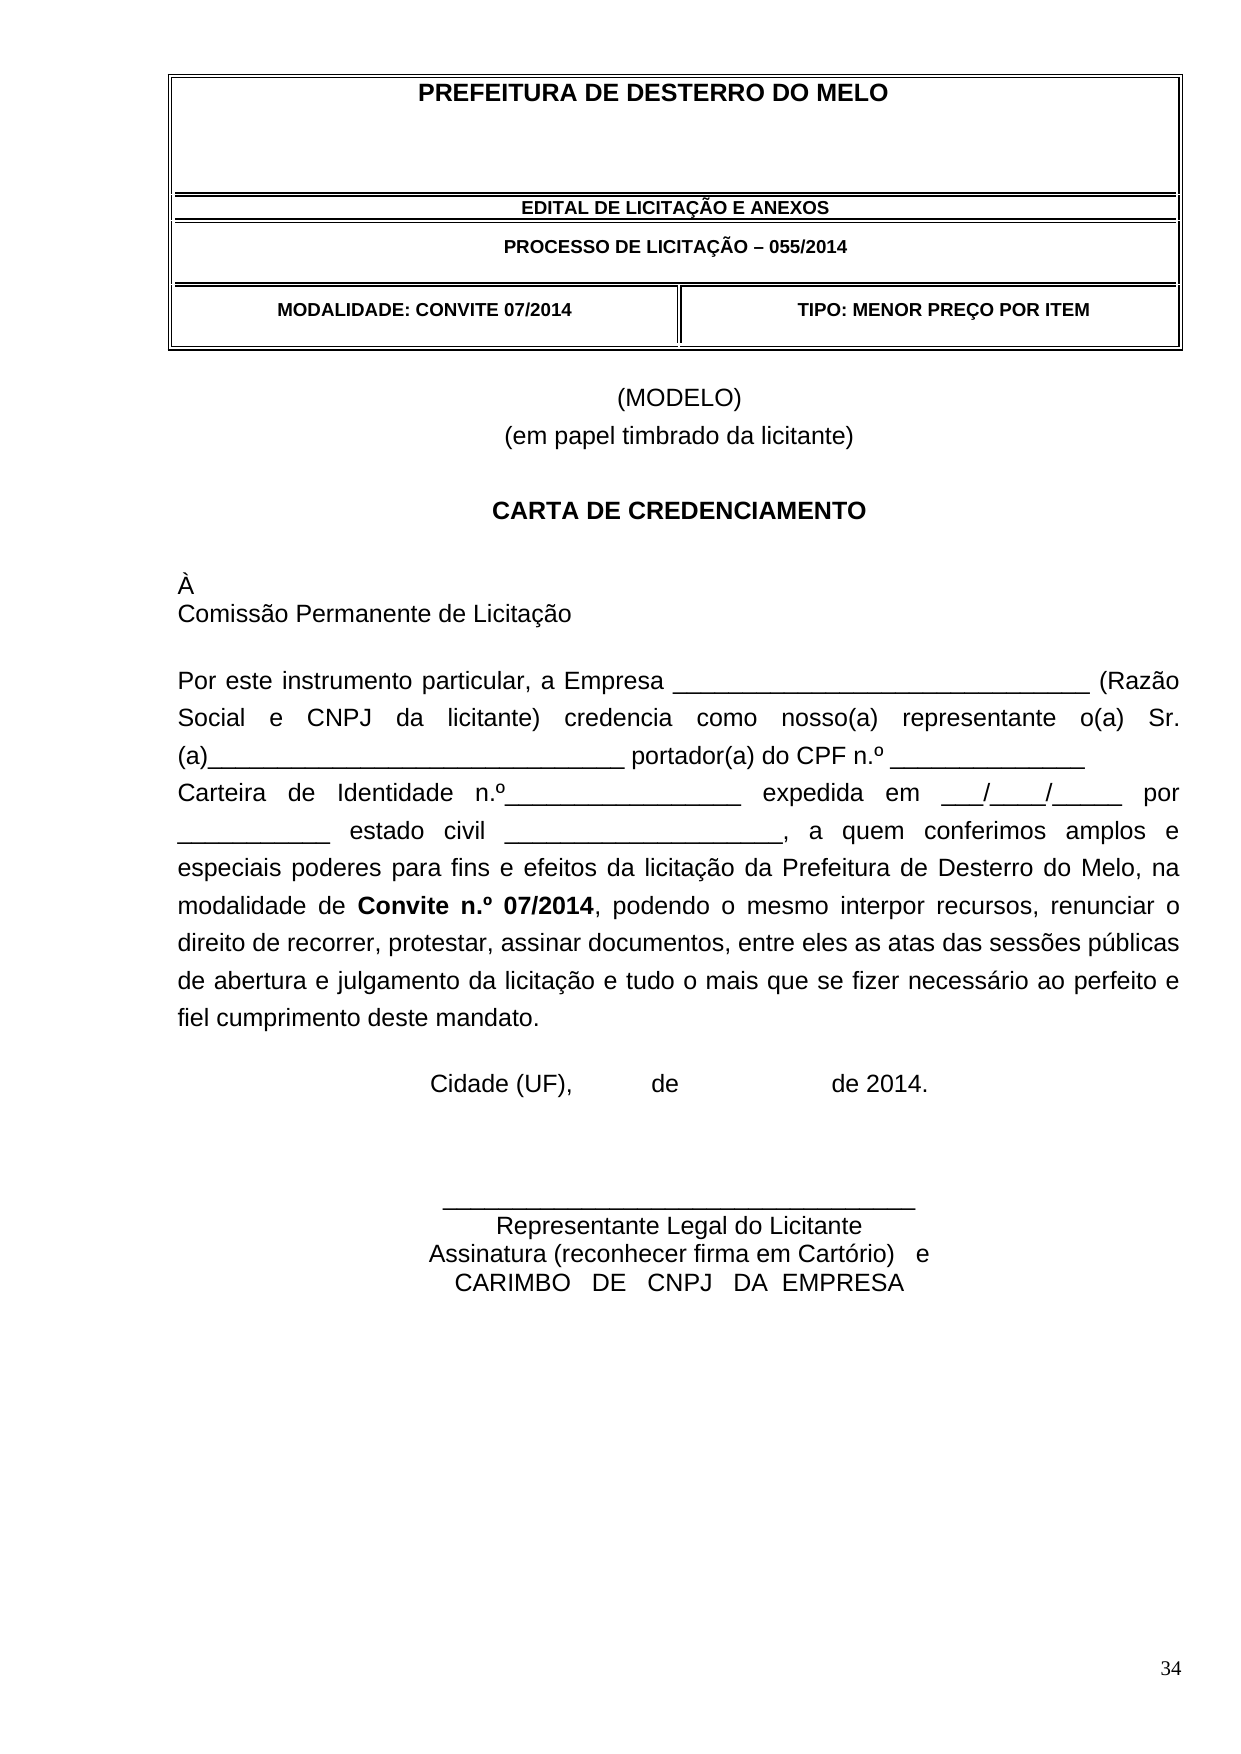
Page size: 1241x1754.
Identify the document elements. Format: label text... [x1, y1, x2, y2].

text (em papel timbrado da licitante) [177, 412, 1181, 449]
text CARTA DE CREDENCIAMENTO [177, 487, 1181, 524]
text (MODELO) [177, 374, 1181, 412]
text Representante Legal do Licitante [177, 1211, 1181, 1239]
text Carteira de Identidade n.º_________________ expedida em ___/____/_____ por ___________ estado civil ____________________, a quem conferimos amplos e especiais poderes para fins e efeitos da licitação da Prefeitura de Desterro do Melo, na modalidade de Convite n.º 07/2014, podendo o mesmo interpor recursos, renunciar o direito de recorrer, protestar, assinar documentos, entre eles as atas das sessões públicas de abertura e julgamento da licitação e tudo o mais que se fizer necessário ao perfeito e fiel cumprimento deste mandato. [177, 769, 1181, 1032]
text CARIMBO DE CNPJ DA EMPRESA [177, 1268, 1181, 1297]
text Assinatura (reconhecer firma em Cartório) e [177, 1239, 1181, 1268]
text __________________________________ [177, 1173, 1181, 1211]
subtitle Comissão Permanente de Licitação [177, 599, 1181, 628]
text À [177, 562, 1181, 599]
text Cidade (UF), de de 2014. [177, 1069, 1181, 1098]
text Por este instrumento particular, a Empresa ______________________________ (Razão Social e CNPJ da licitante) credencia como nosso(a) representante o(a) Sr.(a)______________________________ portador(a) do CPF n.º ______________ [177, 657, 1181, 769]
